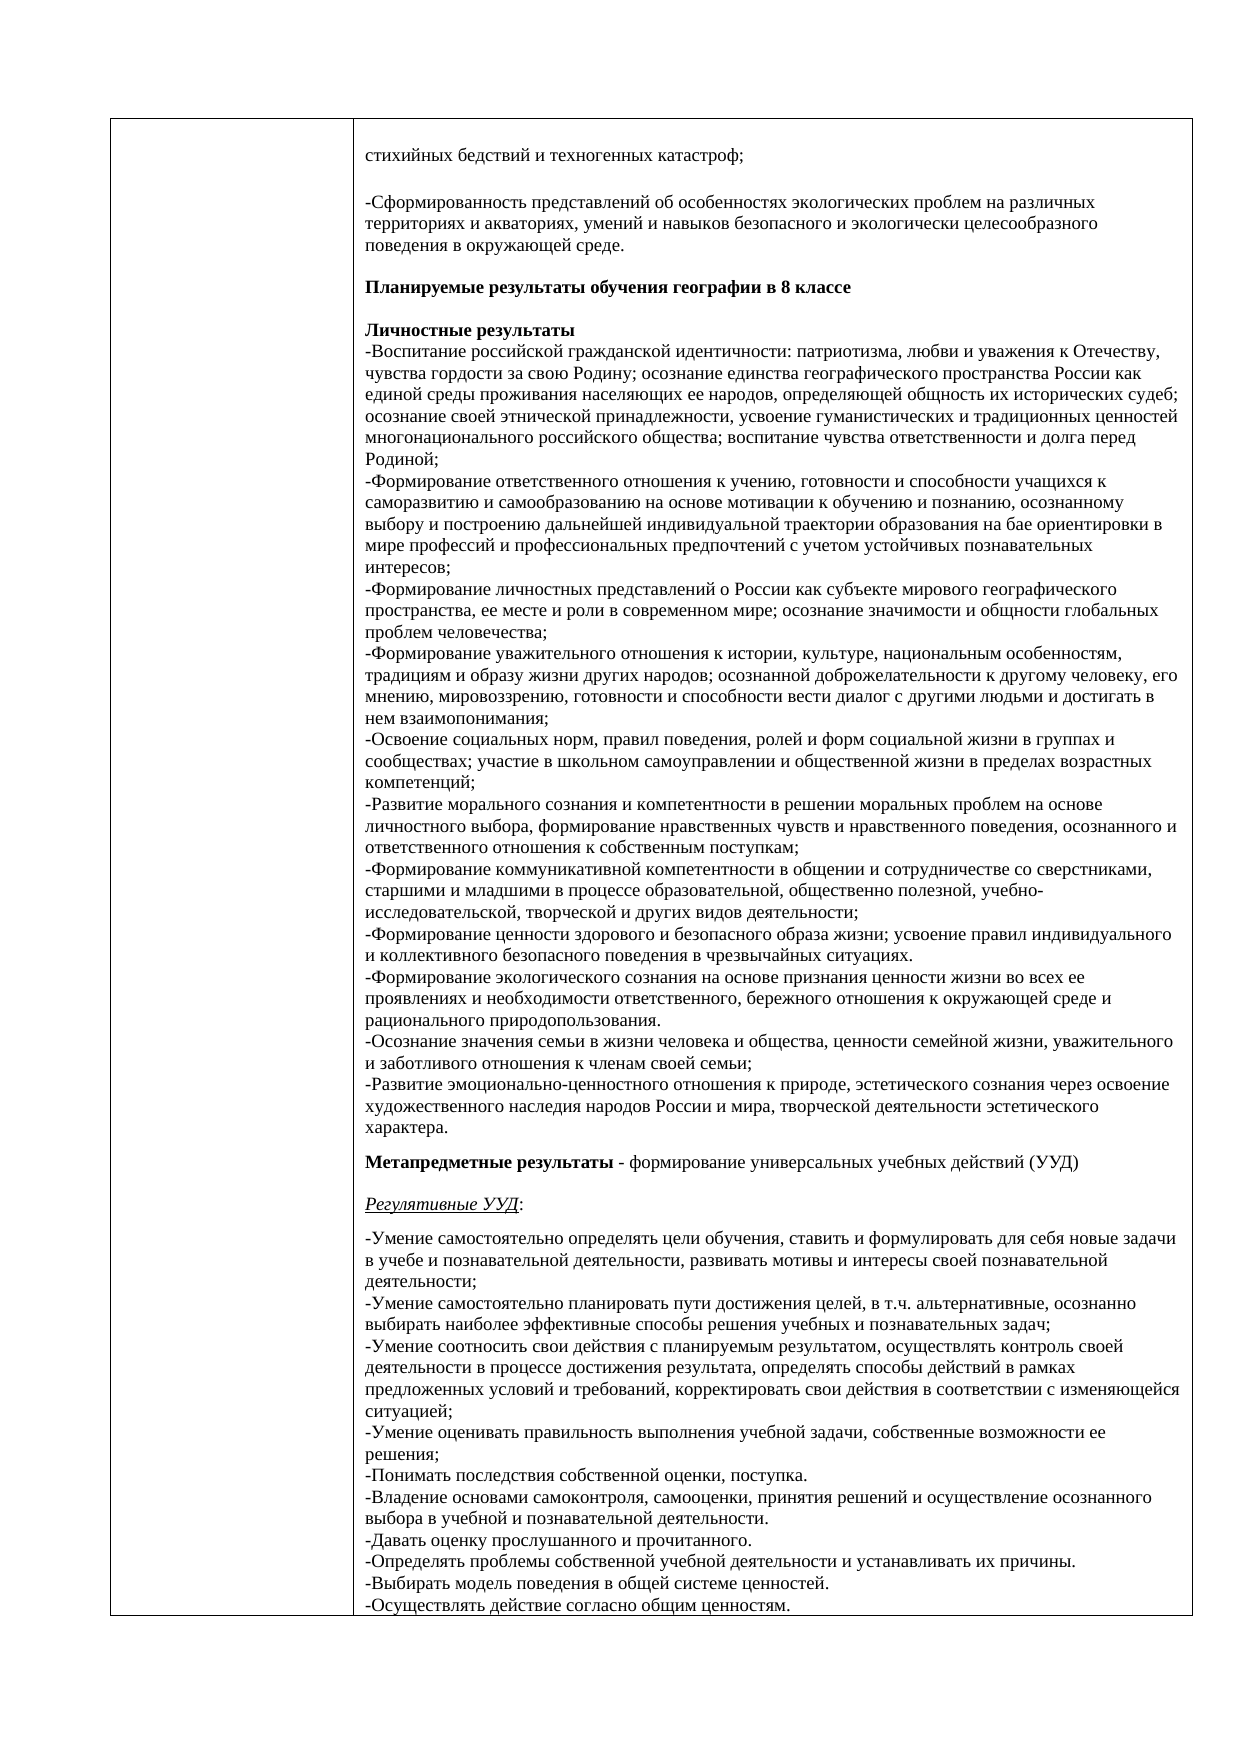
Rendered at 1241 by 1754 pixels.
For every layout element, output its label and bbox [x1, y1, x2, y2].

table_cell [111, 119, 353, 1615]
table_cell [354, 119, 1192, 1615]
